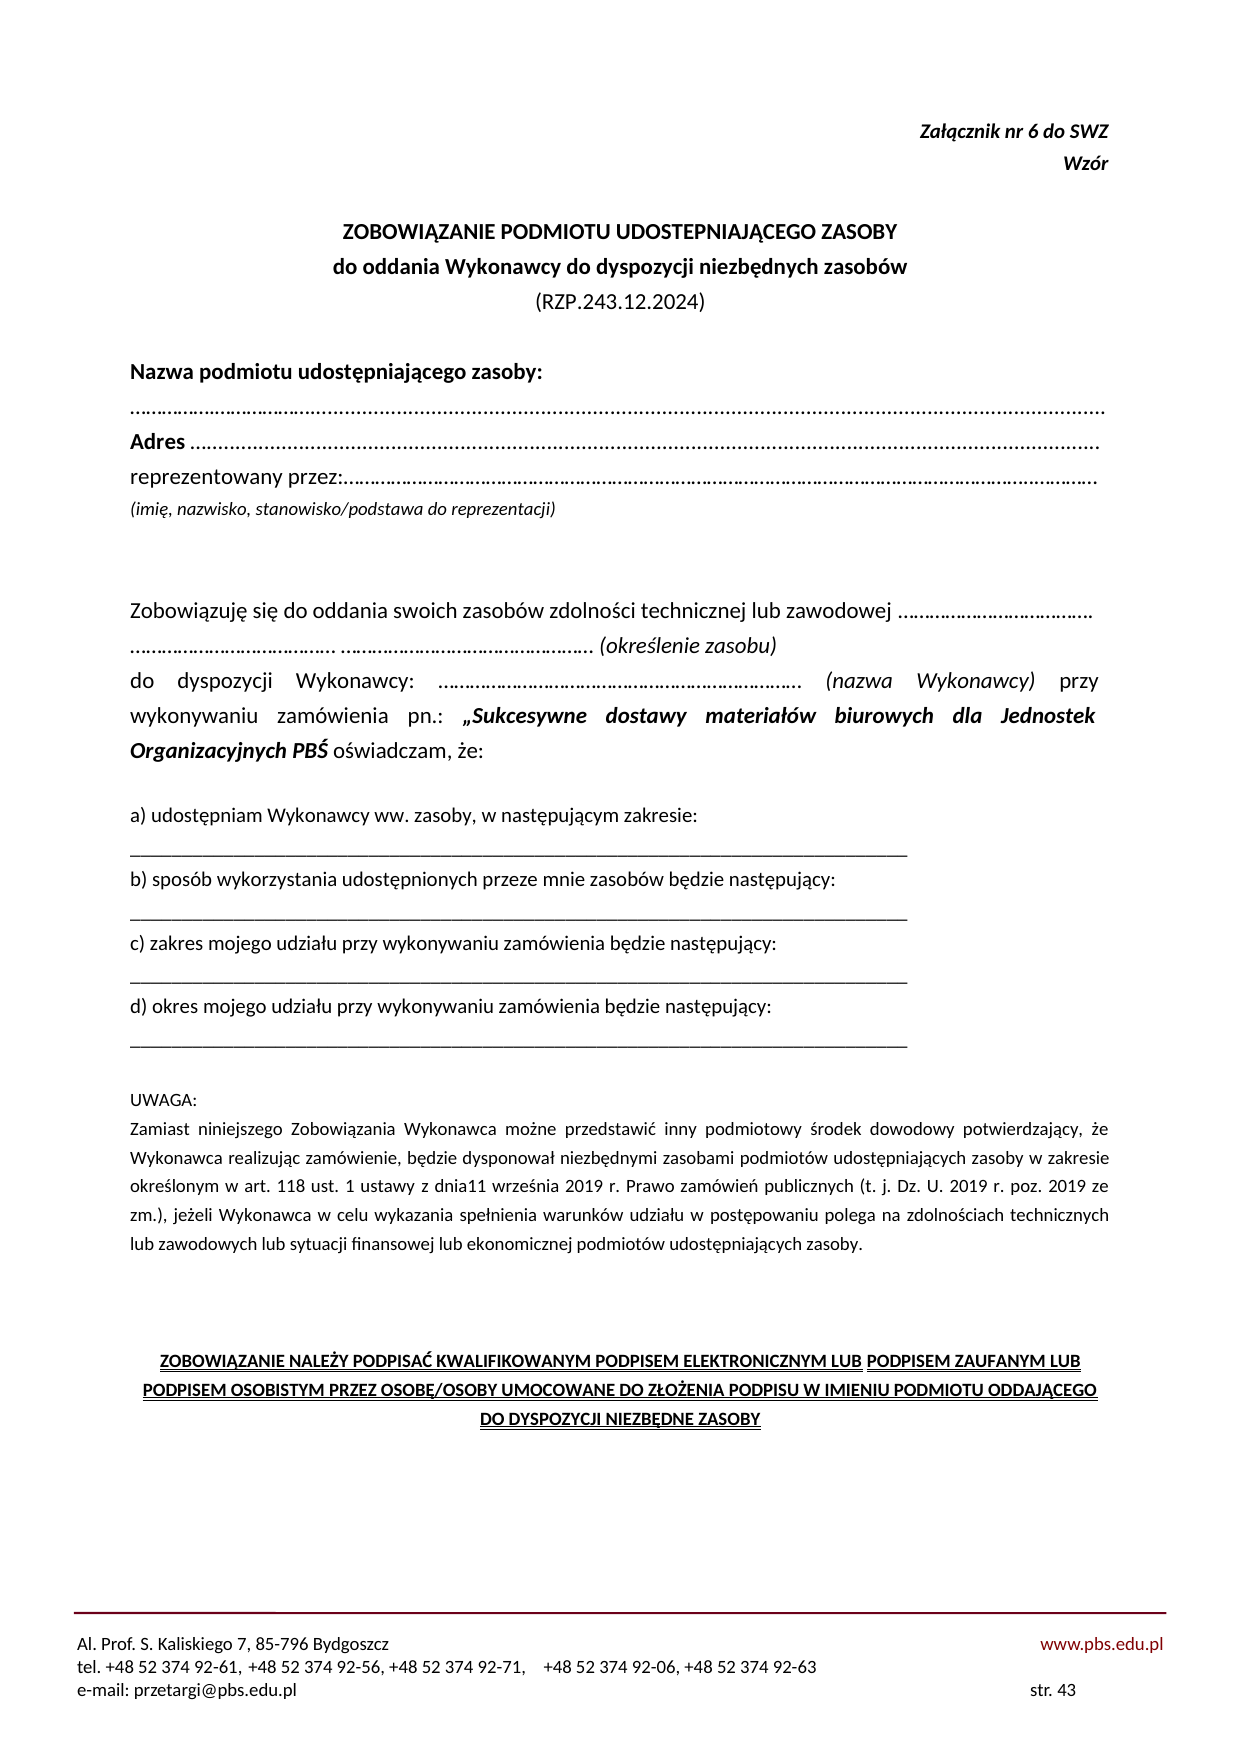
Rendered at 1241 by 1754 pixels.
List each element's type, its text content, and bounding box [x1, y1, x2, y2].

text ___________________________________________________________________________ [130, 1025, 1110, 1051]
text Wzór [130, 151, 1110, 176]
text ___________________________________________________________________________ [130, 962, 1110, 987]
text Adres …........................................................................................................................................................... [130, 427, 1110, 455]
text Nazwa podmiotu udostępniającego zasoby: [130, 357, 1110, 385]
text a) udostępniam Wykonawcy ww. zasoby, w następującym zakresie: [130, 803, 1110, 828]
text (RZP.243.12.2024) [130, 287, 1110, 315]
text reprezentowany przez:…………………………………………………………………………………………………………………..………… [130, 462, 1110, 490]
text (imię, nazwisko, stanowisko/podstawa do reprezentacji) [130, 497, 966, 520]
text ___________________________________________________________________________ [130, 898, 1110, 923]
text Zobowiązuję się do oddania swoich zasobów zdolności technicznej lub zawodowej ……………………………….………………………………… ………………………………………… (określenie zasobu) [130, 596, 1098, 659]
text c) zakres mojego udziału przy wykonywaniu zamówienia będzie następujący: [130, 930, 1110, 955]
text ___________________________________________________________________________ [130, 834, 1110, 860]
text …………….……………….......................................................................................................................................... [130, 392, 1110, 420]
text b) sposób wykorzystania udostępnionych przeze mnie zasobów będzie następujący: [130, 866, 1110, 892]
text ZOBOWIĄZANIE NALEŻY PODPISAĆ KWALIFIKOWANYM PODPISEM ELEKTRONICZNYM LUB PODPISEM ZAUFANYM LUB PODPISEM OSOBISTYM PRZEZ OSOBĘ/OSOBY UMOCOWANE DO ZŁOŻENIA PODPISU W IMIENIU PODMIOTU ODDAJĄCEGO DO DYSPOZYCJI NIEZBĘDNE ZASOBY [130, 1349, 1110, 1430]
text do oddania Wykonawcy do dyspozycji niezbędnych zasobów [130, 252, 1110, 280]
text d) okres mojego udziału przy wykonywaniu zamówienia będzie następujący: [130, 993, 1110, 1019]
text UWAGA: [130, 1089, 1110, 1112]
text Załącznik nr 6 do SWZ [130, 119, 1110, 144]
text do dyspozycji Wykonawcy: …………………………………………………………… (nazwa Wykonawcy) przy wykonywaniu zamówienia pn.: „Sukcesywne dostawy materiałów biurowych dla Jednostek Organizacyjnych PBŚ oświadczam, że: [130, 666, 1098, 764]
text ZOBOWIĄZANIE PODMIOTU UDOSTEPNIAJĄCEGO ZASOBY [130, 217, 1110, 245]
text Zamiast niniejszego Zobowiązania Wykonawca możne przedstawić inny podmiotowy środek dowodowy potwierdzający, że Wykonawca realizując zamówienie, będzie dysponował niezbędnymi zasobami podmiotów udostępniających zasoby w zakresie określonym w art. 118 ust. 1 ustawy z dnia11 września 2019 r. Prawo zamówień publicznych (t. j. Dz. U. 2019 r. poz. 2019 ze zm.), jeżeli Wykonawca w celu wykazania spełnienia warunków udziału w postępowaniu polega na zdolnościach technicznych lub zawodowych lub sytuacji finansowej lub ekonomicznej podmiotów udostępniających zasoby. [130, 1117, 1110, 1255]
